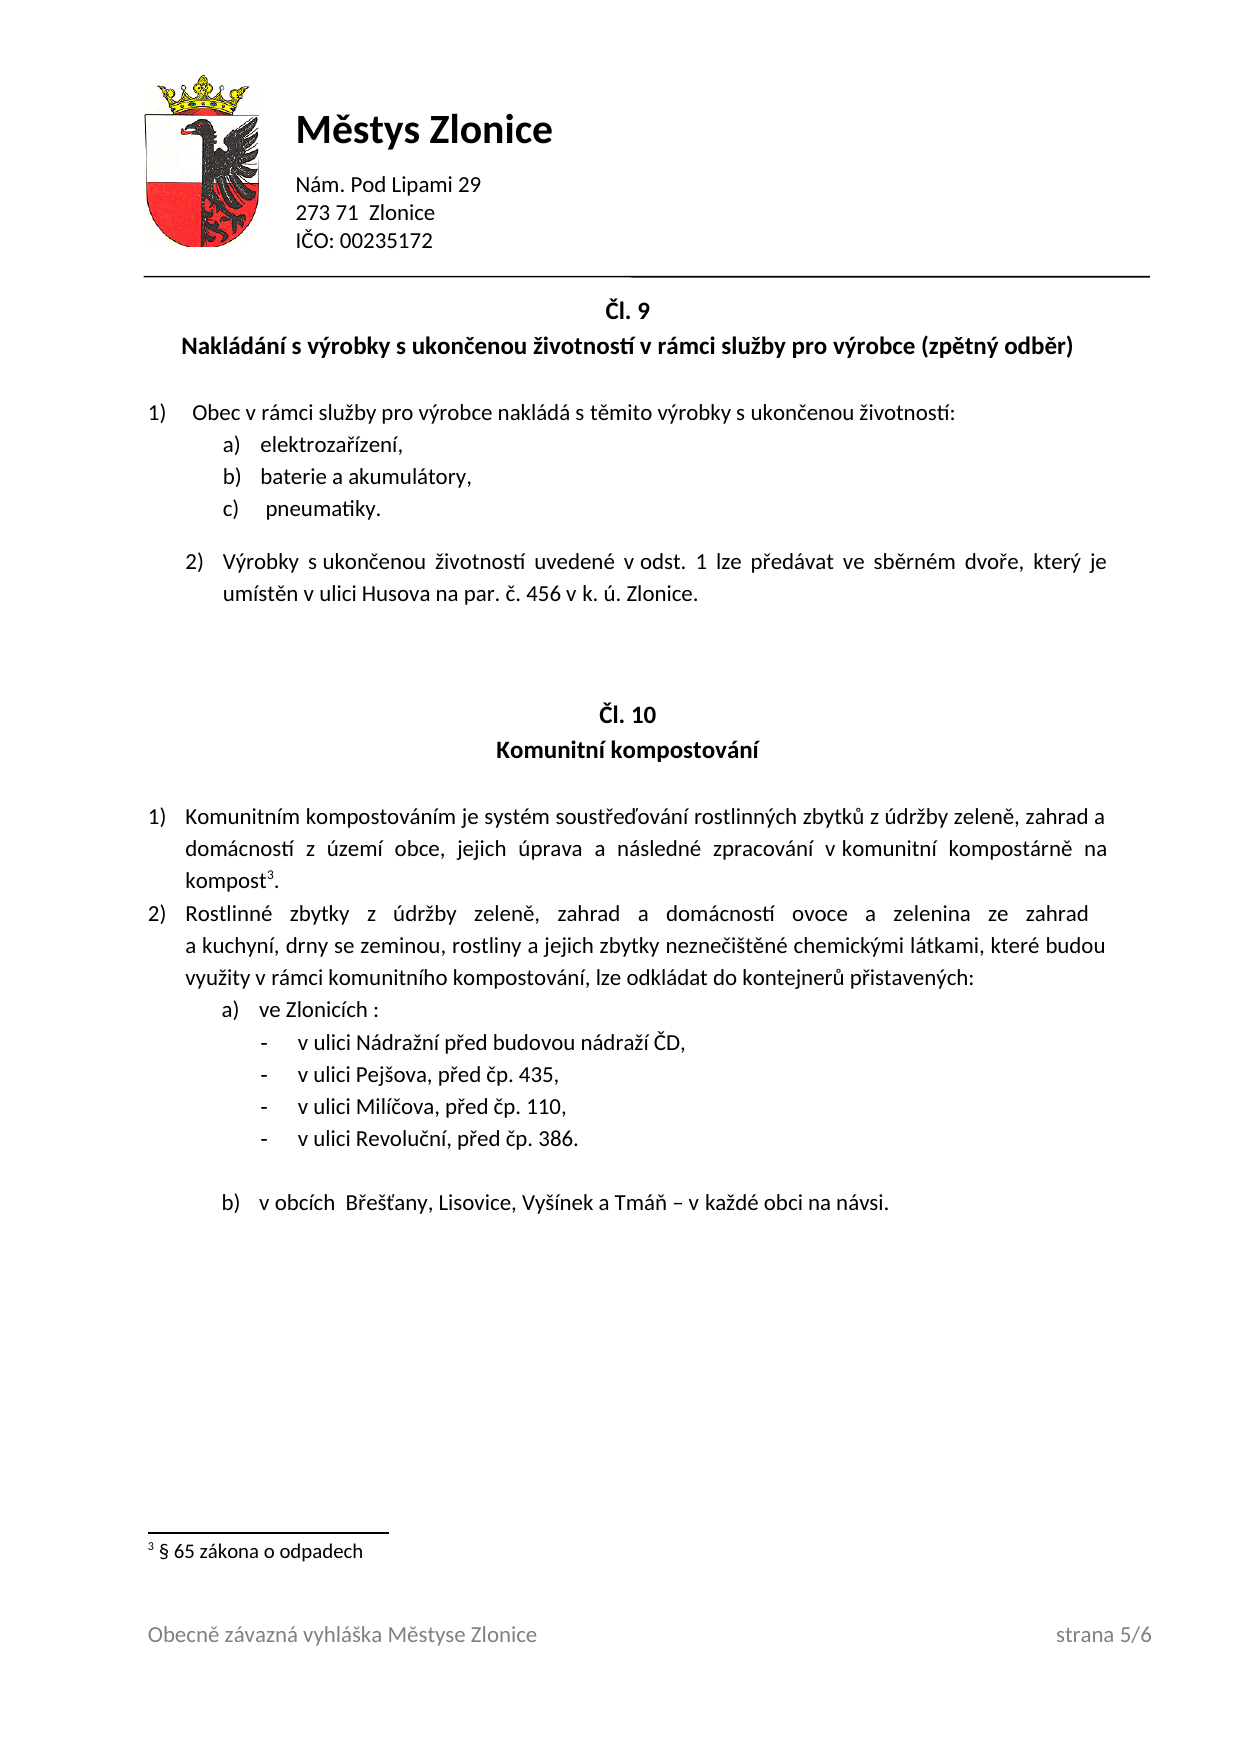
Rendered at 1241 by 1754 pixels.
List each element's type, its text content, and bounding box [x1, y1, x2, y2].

list elektrozařízení, [223, 430, 1107, 458]
list baterie a akumulátory, [223, 462, 1107, 490]
picture [143, 74, 259, 247]
list v ulici Revoluční, před čp. 386. [260, 1124, 1107, 1152]
list Rostlinné zbytky z údržby zeleně, zahrad a domácností ovoce a zelenina ze zahrad a kuchyní, drny se zeminou, rostliny a jejich zbytky neznečištěné chemickými látkami, které budou využity v rámci komunitního kompostování, lze odkládat do kontejnerů přistavených: [148, 899, 1107, 991]
list Obec v rámci služby pro výrobce nakládá s těmito výrobky s ukončenou životností: [148, 398, 1107, 426]
subtitle Komunitní kompostování [148, 734, 1107, 765]
list pneumatiky. [223, 494, 1107, 522]
subtitle Nakládání s výrobky s ukončenou životností v rámci služby pro výrobce (zpětný odběr) [148, 330, 1107, 360]
list v ulici Pejšova, před čp. 435, [260, 1060, 1107, 1088]
list ve Zlonicích : [221, 995, 1107, 1023]
list v obcích Břešťany, Lisovice, Vyšínek a Tmáň – v každé obci na návsi. [221, 1188, 1107, 1217]
list v ulici Nádražní před budovou nádraží ČD, [260, 1028, 1107, 1056]
list Komunitním kompostováním je systém soustřeďování rostlinných zbytků z údržby zeleně, zahrad a domácností z území obce, jejich úprava a následné zpracování v komunitní kompostárně na kompost. [148, 802, 1107, 895]
subtitle Čl. 9 [148, 295, 1107, 325]
list v ulici Milíčova, před čp. 110, [260, 1092, 1107, 1120]
subtitle Čl. 10 [148, 699, 1107, 730]
list Výrobky s ukončenou životností uvedené v odst. 1 lze předávat ve sběrném dvoře, který je umístěn v ulici Husova na par. č. 456 v k. ú. Zlonice. [185, 547, 1107, 608]
